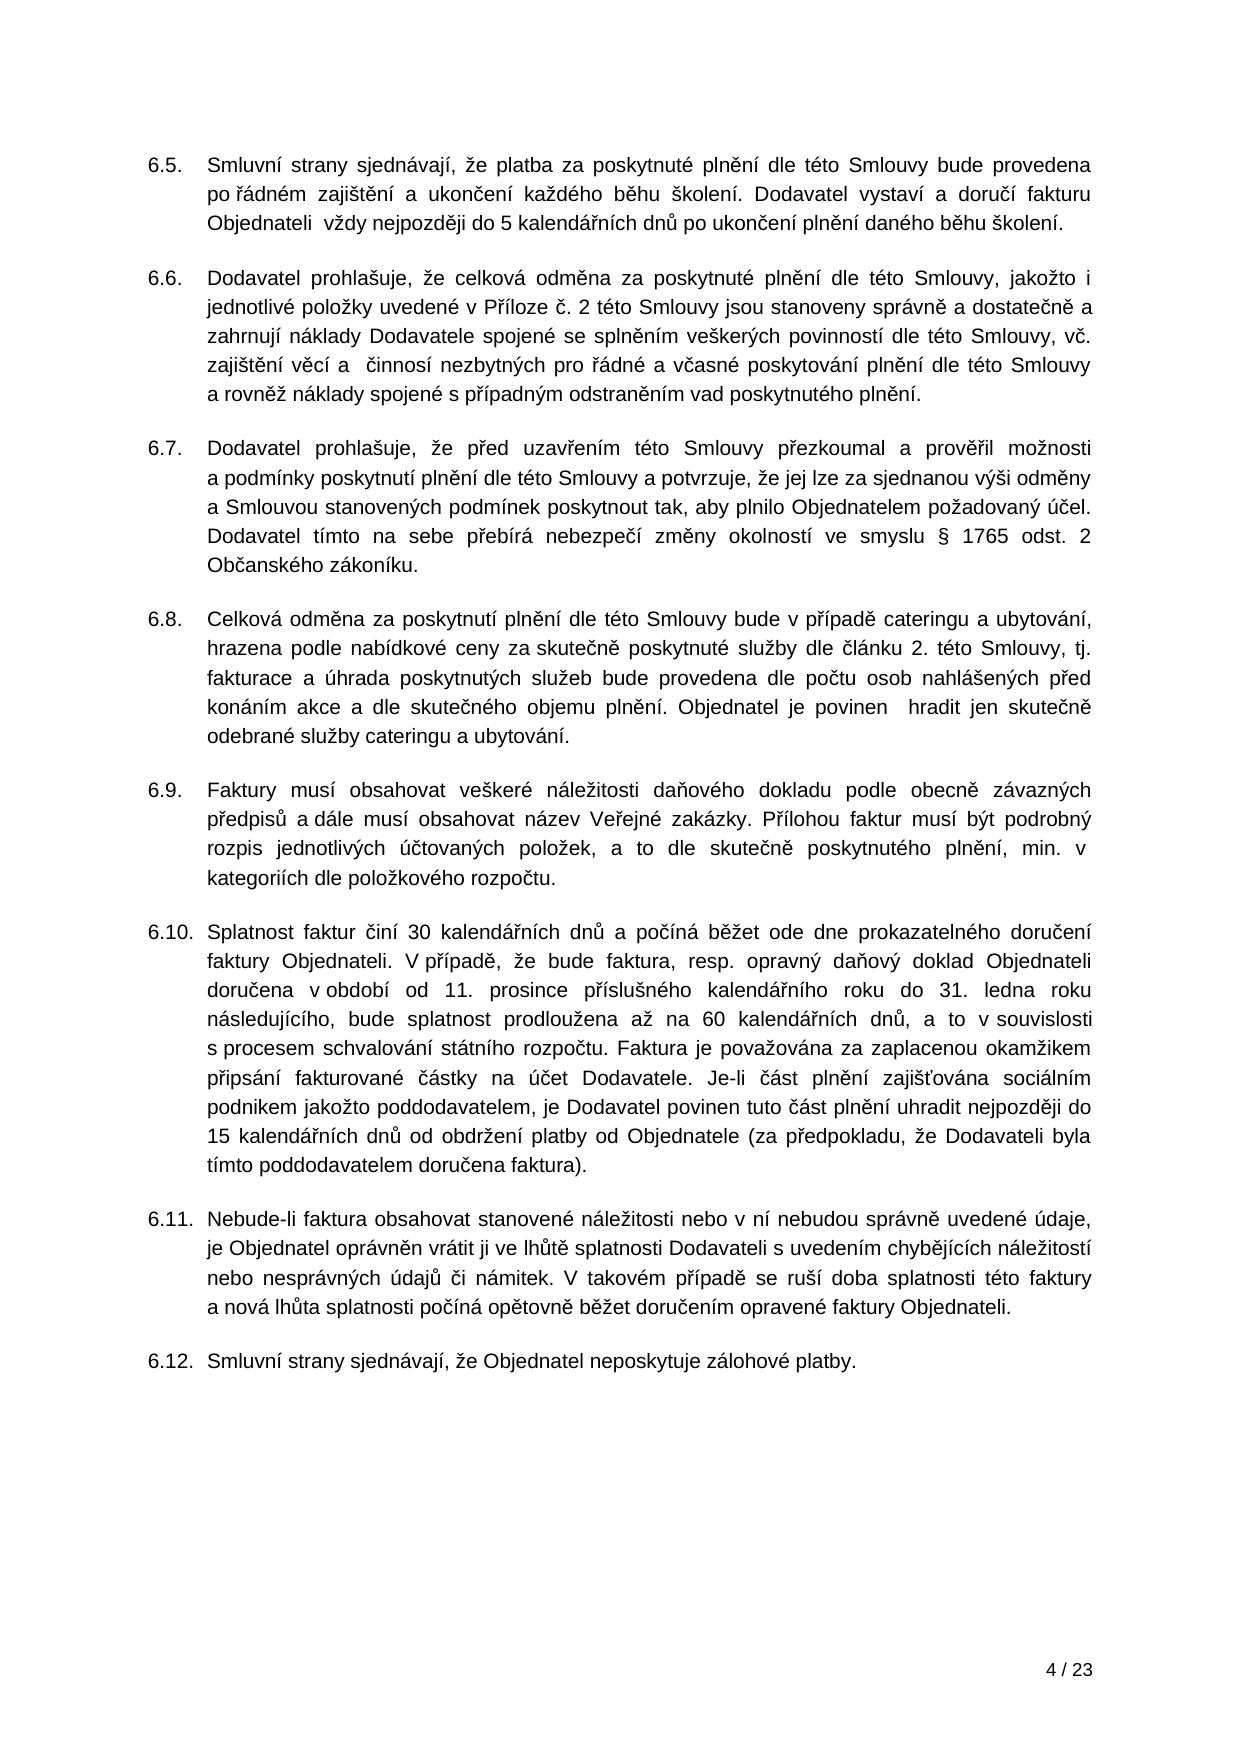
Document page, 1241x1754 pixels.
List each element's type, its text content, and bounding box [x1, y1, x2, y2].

list Dodavatel prohlašuje, že celková odměna za poskytnuté plnění dle této Smlouvy, jakožto i jednotlivé položky uvedené v Příloze č. 2 této Smlouvy jsou stanoveny správně a dostatečně a zahrnují náklady Dodavatele spojené se splněním veškerých povinností dle této Smlouvy, vč. zajištění věcí a činnosí nezbytných pro řádné a včasné poskytování plnění dle této Smlouvy a rovněž náklady spojené s případným odstraněním vad poskytnutého plnění. [148, 260, 1092, 406]
list Dodavatel prohlašuje, že před uzavřením této Smlouvy přezkoumal a prověřil možnosti a podmínky poskytnutí plnění dle této Smlouvy a potvrzuje, že jej lze za sjednanou výši odměny a Smlouvou stanovených podmínek poskytnout tak, aby plnilo Objednatelem požadovaný účel. Dodavatel tímto na sebe přebírá nebezpečí změny okolností ve smyslu § 1765 odst. 2 Občanského zákoníku. [148, 431, 1092, 577]
list Smluvní strany sjednávají, že Objednatel neposkytuje zálohové platby. [148, 1343, 1092, 1373]
list Nebude-li faktura obsahovat stanovené náležitosti nebo v ní nebudou správně uvedené údaje, je Objednatel oprávněn vrátit ji ve lhůtě splatnosti Dodavateli s uvedením chybějících náležitostí nebo nesprávných údajů či námitek. V takovém případě se ruší doba splatnosti této faktury a nová lhůta splatnosti počíná opětovně běžet doručením opravené faktury Objednateli. [148, 1202, 1092, 1318]
list Celková odměna za poskytnutí plnění dle této Smlouvy bude v případě cateringu a ubytování, hrazena podle nabídkové ceny za skutečně poskytnuté služby dle článku 2. této Smlouvy, tj. fakturace a úhrada poskytnutých služeb bude provedena dle počtu osob nahlášených před konáním akce a dle skutečného objemu plnění. Objednatel je povinen hradit jen skutečně odebrané služby cateringu a ubytování. [148, 602, 1092, 748]
list Splatnost faktur činí 30 kalendářních dnů a počíná běžet ode dne prokazatelného doručení faktury Objednateli. V případě, že bude faktura, resp. opravný daňový doklad Objednateli doručena v období od 11. prosince příslušného kalendářního roku do 31. ledna roku následujícího, bude splatnost prodloužena až na 60 kalendářních dnů, a to v souvislosti s procesem schvalování státního rozpočtu. Faktura je považována za zaplacenou okamžikem připsání fakturované částky na účet Dodavatele. Je-li část plnění zajišťována sociálním podnikem jakožto poddodavatelem, je Dodavatel povinen tuto část plnění uhradit nejpozději do 15 kalendářních dnů od obdržení platby od Objednatele (za předpokladu, že Dodavateli byla tímto poddodavatelem doručena faktura). [148, 914, 1092, 1177]
list Smluvní strany sjednávají, že platba za poskytnuté plnění dle této Smlouvy bude provedena po řádném zajištění a ukončení každého běhu školení. Dodavatel vystaví a doručí fakturu Objednateli vždy nejpozději do 5 kalendářních dnů po ukončení plnění daného běhu školení. [148, 148, 1092, 235]
list Faktury musí obsahovat veškeré náležitosti daňového dokladu podle obecně závazných předpisů a dále musí obsahovat název Veřejné zakázky. Přílohou faktur musí být podrobný rozpis jednotlivých účtovaných položek, a to dle skutečně poskytnutého plnění, min. v kategoriích dle položkového rozpočtu. [148, 773, 1092, 889]
